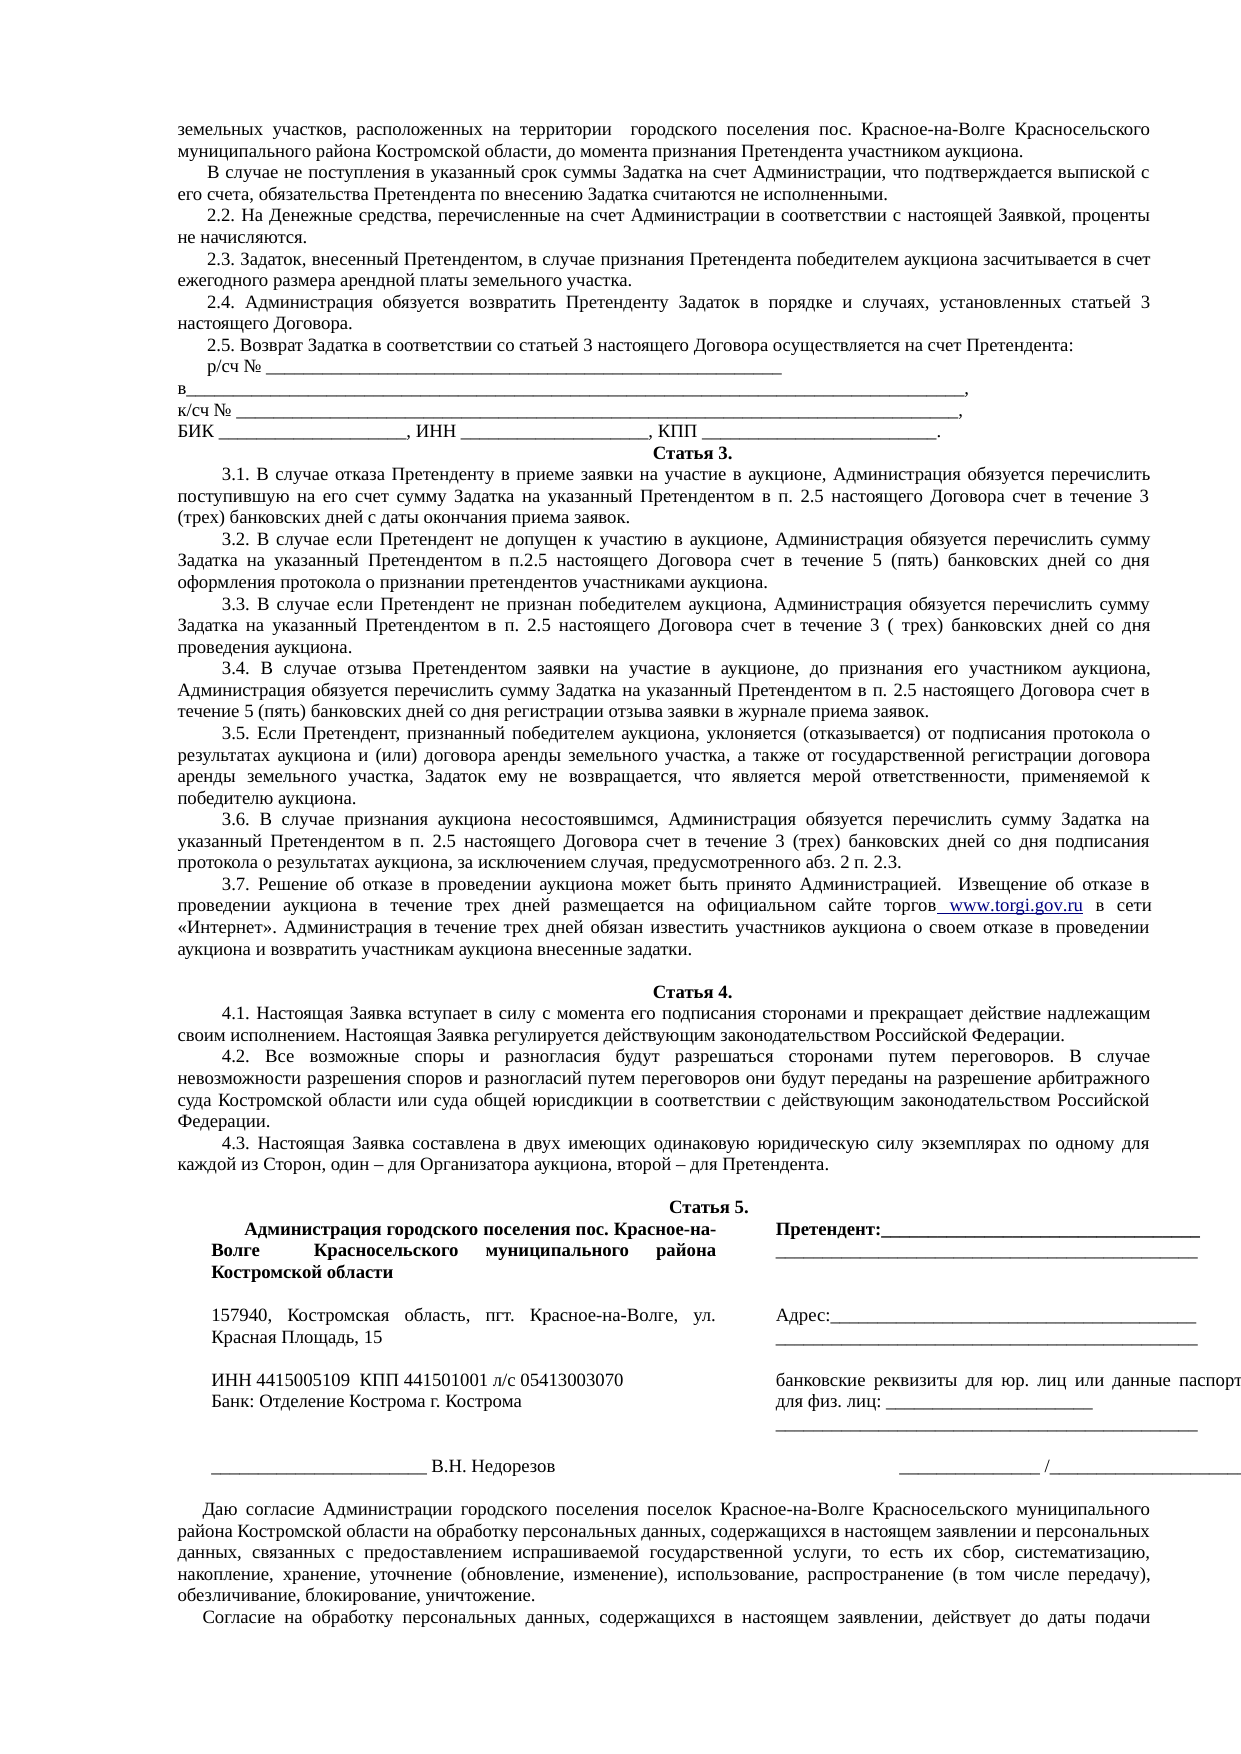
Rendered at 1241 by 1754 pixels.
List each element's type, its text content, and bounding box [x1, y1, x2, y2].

text 4.1. Настоящая Заявка вступает в силу с момента его подписания сторонами и прекращает действие надлежащим своим исполнением. Настоящая Заявка регулируется действующим законодательством Российской Федерации. [177, 1002, 1152, 1045]
text 3.3. В случае если Претендент не признан победителем аукциона, Администрация обязуется перечислить сумму Задатка на указанный Претендентом в п. 2.5 настоящего Договора счет в течение 3 ( трех) банковских дней со дня проведения аукциона. [177, 592, 1152, 657]
text БИК ____________________, ИНН ____________________, КПП _________________________. [177, 420, 1152, 442]
text к/сч № _____________________________________________________________________________, [177, 398, 1152, 420]
table_header Администрация городского поселения пос. Красное-на-Волге Красносельского муниципального района Костромской области [200, 1218, 731, 1304]
table_header Претендент:__________________________________ _____________________________________________ [731, 1218, 1240, 1304]
text Статья 3. [177, 442, 1152, 463]
text Статья 4. [177, 981, 1152, 1002]
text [177, 118, 1152, 161]
text В случае не поступления в указанный срок суммы Задатка на счет Администрации, что подтверждается выпиской с его счета, обязательства Претендента по внесению Задатка считаются не исполненными. [177, 161, 1152, 204]
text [177, 1606, 1152, 1627]
table_cell 157940, Костромская область, пгт. Красное-на-Волге, ул. Красная Площадь, 15 [200, 1304, 731, 1369]
text 2.2. На Денежные средства, перечисленные на счет Администрации в соответствии с настоящей Заявкой, проценты не начисляются. [177, 204, 1152, 247]
text 2.3. Задаток, внесенный Претендентом, в случае признания Претендента победителем аукциона засчитывается в счет ежегодного размера арендной платы земельного участка. [177, 247, 1152, 291]
text 2.4. Администрация обязуется возвратить Претенденту Задаток в порядке и случаях, установленных статьей 3 настоящего Договора. [177, 291, 1152, 334]
text Даю согласие Администрации городского поселения поселок Красное-на-Волге Красносельского муниципального района Костромской области на обработку персональных данных, содержащихся в настоящем заявлении и персональных данных, связанных с предоставлением испрашиваемой государственной услуги, то есть их сбор, систематизацию, накопление, хранение, уточнение (обновление, изменение), использование, распространение (в том числе передачу), обезличивание, блокирование, уничтожение. [177, 1498, 1152, 1606]
text 3.5. Если Претендент, признанный победителем аукциона, уклоняется (отказывается) от подписания протокола о результатах аукциона и (или) договора аренды земельного участка, а также от государственной регистрации договора аренды земельного участка, Задаток ему не возвращается, что является мерой ответственности, применяемой к победителю аукциона. [177, 722, 1152, 808]
text 3.1. В случае отказа Претенденту в приеме заявки на участие в аукционе, Администрация обязуется перечислить поступившую на его счет сумму Задатка на указанный Претендентом в п. 2.5 настоящего Договора счет в течение 3 (трех) банковских дней с даты окончания приема заявок. [177, 463, 1152, 528]
text 3.4. В случае отзыва Претендентом заявки на участие в аукционе, до признания его участником аукциона, Администрация обязуется перечислить сумму Задатка на указанный Претендентом в п. 2.5 настоящего Договора счет в течение 5 (пять) банковских дней со дня регистрации отзыва заявки в журнале приема заявок. [177, 657, 1152, 722]
table_cell ИНН 4415005109 КПП 441501001 л/с 05413003070 Банк: Отделение Кострома г. Кострома _______________________ В.Н. Недорезов [200, 1369, 731, 1477]
text 4.3. Настоящая Заявка составлена в двух имеющих одинаковую юридическую силу экземплярах по одному для каждой из Сторон, один – для Организатора аукциона, второй – для Претендента. [177, 1132, 1152, 1175]
text Статья 5. [266, 1196, 1152, 1218]
table_cell Адрес:_______________________________________ _____________________________________________ [731, 1304, 1240, 1369]
text 4.2. Все возможные споры и разногласия будут разрешаться сторонами путем переговоров. В случае невозможности разрешения споров и разногласий путем переговоров они будут переданы на разрешение арбитражного суда Костромской области или суда общей юрисдикции в соответствии с действующим законодательством Российской Федерации. [177, 1045, 1152, 1132]
text 3.2. В случае если Претендент не допущен к участию в аукционе, Администрация обязуется перечислить сумму Задатка на указанный Претендентом в п.2.5 настоящего Договора счет в течение 5 (пять) банковских дней со дня оформления протокола о признании претендентов участниками аукциона. [177, 528, 1152, 592]
text 3.7. Решение об отказе в проведении аукциона может быть принято Администрацией. Извещение об отказе в проведении аукциона в течение трех дней размещается на официальном сайте торгов www.torgi.gov.ru в сети «Интернет». Администрация в течение трех дней обязан известить участников аукциона о своем отказе в проведении аукциона и возвратить участникам аукциона внесенные задатки. [177, 873, 1152, 959]
table_cell банковские реквизиты для юр. лиц или данные паспорта для физ. лиц: ______________________ _____________________________________________ _______________ /_____________________/ [731, 1369, 1240, 1477]
text в___________________________________________________________________________________, [177, 377, 1152, 398]
text р/сч № _______________________________________________________ [177, 355, 1152, 377]
text 2.5. Возврат Задатка в соответствии со статьей 3 настоящего Договора осуществляется на счет Претендента: [177, 334, 1152, 355]
text 3.6. В случае признания аукциона несостоявшимся, Администрация обязуется перечислить сумму Задатка на указанный Претендентом в п. 2.5 настоящего Договора счет в течение 3 (трех) банковских дней со дня подписания протокола о результатах аукциона, за исключением случая, предусмотренного абз. 2 п. 2.3. [177, 808, 1152, 873]
